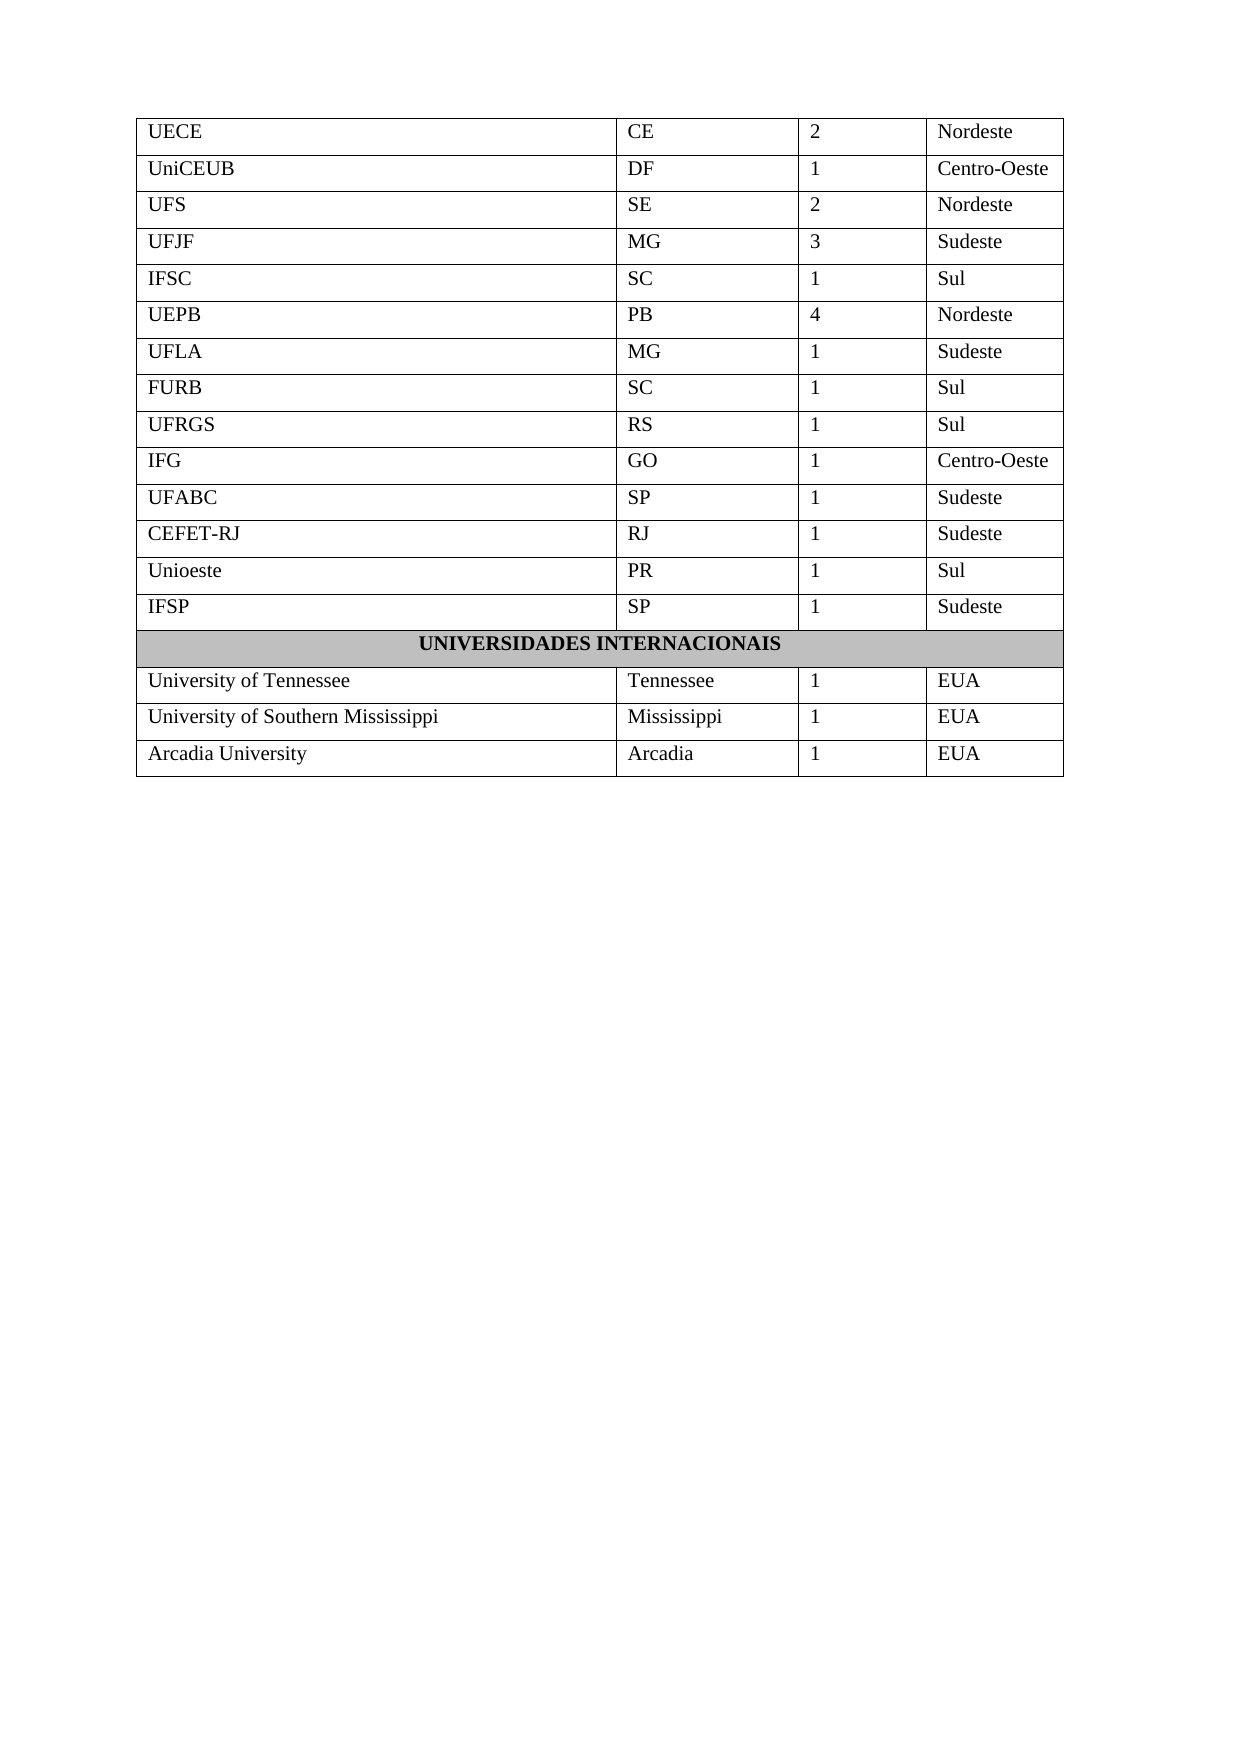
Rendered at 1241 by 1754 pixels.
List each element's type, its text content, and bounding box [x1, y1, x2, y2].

table_cell 4 [799, 302, 926, 337]
table_cell Arcadia [617, 741, 798, 776]
table_cell RJ [617, 521, 798, 557]
table_cell FURB [137, 375, 616, 411]
table_cell University of Southern Mississippi [137, 704, 616, 740]
table_cell 1 [799, 339, 926, 374]
table_cell Sudeste [927, 521, 1063, 557]
table_cell UEPB [137, 302, 616, 337]
table_cell UNIVERSIDADES INTERNACIONAIS [137, 631, 1063, 667]
table_cell PB [617, 302, 798, 337]
table_cell Nordeste [927, 119, 1063, 155]
table_cell Centro-Oeste [927, 448, 1063, 484]
table_cell Sul [927, 375, 1063, 411]
table_cell University of Tennessee [137, 668, 616, 703]
table_cell 1 [799, 668, 926, 703]
table_cell 2 [799, 119, 926, 155]
table_cell Sudeste [927, 595, 1063, 630]
table_cell 1 [799, 741, 926, 776]
table_cell RS [617, 412, 798, 447]
table_cell 1 [799, 521, 926, 557]
table_cell UFS [137, 192, 616, 228]
table_cell PR [617, 558, 798, 593]
table_cell Centro-Oeste [927, 156, 1063, 191]
table_cell MG [617, 229, 798, 264]
table_cell SC [617, 265, 798, 301]
table_cell 1 [799, 485, 926, 520]
table_cell 1 [799, 265, 926, 301]
table_cell EUA [927, 668, 1063, 703]
table_cell Nordeste [927, 192, 1063, 228]
table_cell Tennessee [617, 668, 798, 703]
table_cell IFG [137, 448, 616, 484]
table_cell Nordeste [927, 302, 1063, 337]
table_cell UFJF [137, 229, 616, 264]
table_cell UniCEUB [137, 156, 616, 191]
table_cell EUA [927, 741, 1063, 776]
table_cell IFSC [137, 265, 616, 301]
table_cell Sudeste [927, 485, 1063, 520]
table_cell Arcadia University [137, 741, 616, 776]
table_cell MG [617, 339, 798, 374]
table_cell 2 [799, 192, 926, 228]
table_cell Mississippi [617, 704, 798, 740]
table_cell 1 [799, 412, 926, 447]
table_cell 1 [799, 704, 926, 740]
table_cell CE [617, 119, 798, 155]
table_cell SE [617, 192, 798, 228]
table_cell SP [617, 595, 798, 630]
table_cell IFSP [137, 595, 616, 630]
table_cell 1 [799, 375, 926, 411]
table_cell EUA [927, 704, 1063, 740]
table_cell SP [617, 485, 798, 520]
table_cell Sul [927, 412, 1063, 447]
table_cell UFABC [137, 485, 616, 520]
table_cell UECE [137, 119, 616, 155]
table_cell 1 [799, 448, 926, 484]
table_cell Sul [927, 558, 1063, 593]
table_cell 1 [799, 156, 926, 191]
table_cell 1 [799, 595, 926, 630]
table_cell SC [617, 375, 798, 411]
table_cell CEFET-RJ [137, 521, 616, 557]
table_cell UFLA [137, 339, 616, 374]
table_cell Unioeste [137, 558, 616, 593]
table_cell DF [617, 156, 798, 191]
table_cell Sul [927, 265, 1063, 301]
table_cell 1 [799, 558, 926, 593]
table_cell 3 [799, 229, 926, 264]
table_cell Sudeste [927, 339, 1063, 374]
table_cell UFRGS [137, 412, 616, 447]
table_cell Sudeste [927, 229, 1063, 264]
table_cell GO [617, 448, 798, 484]
